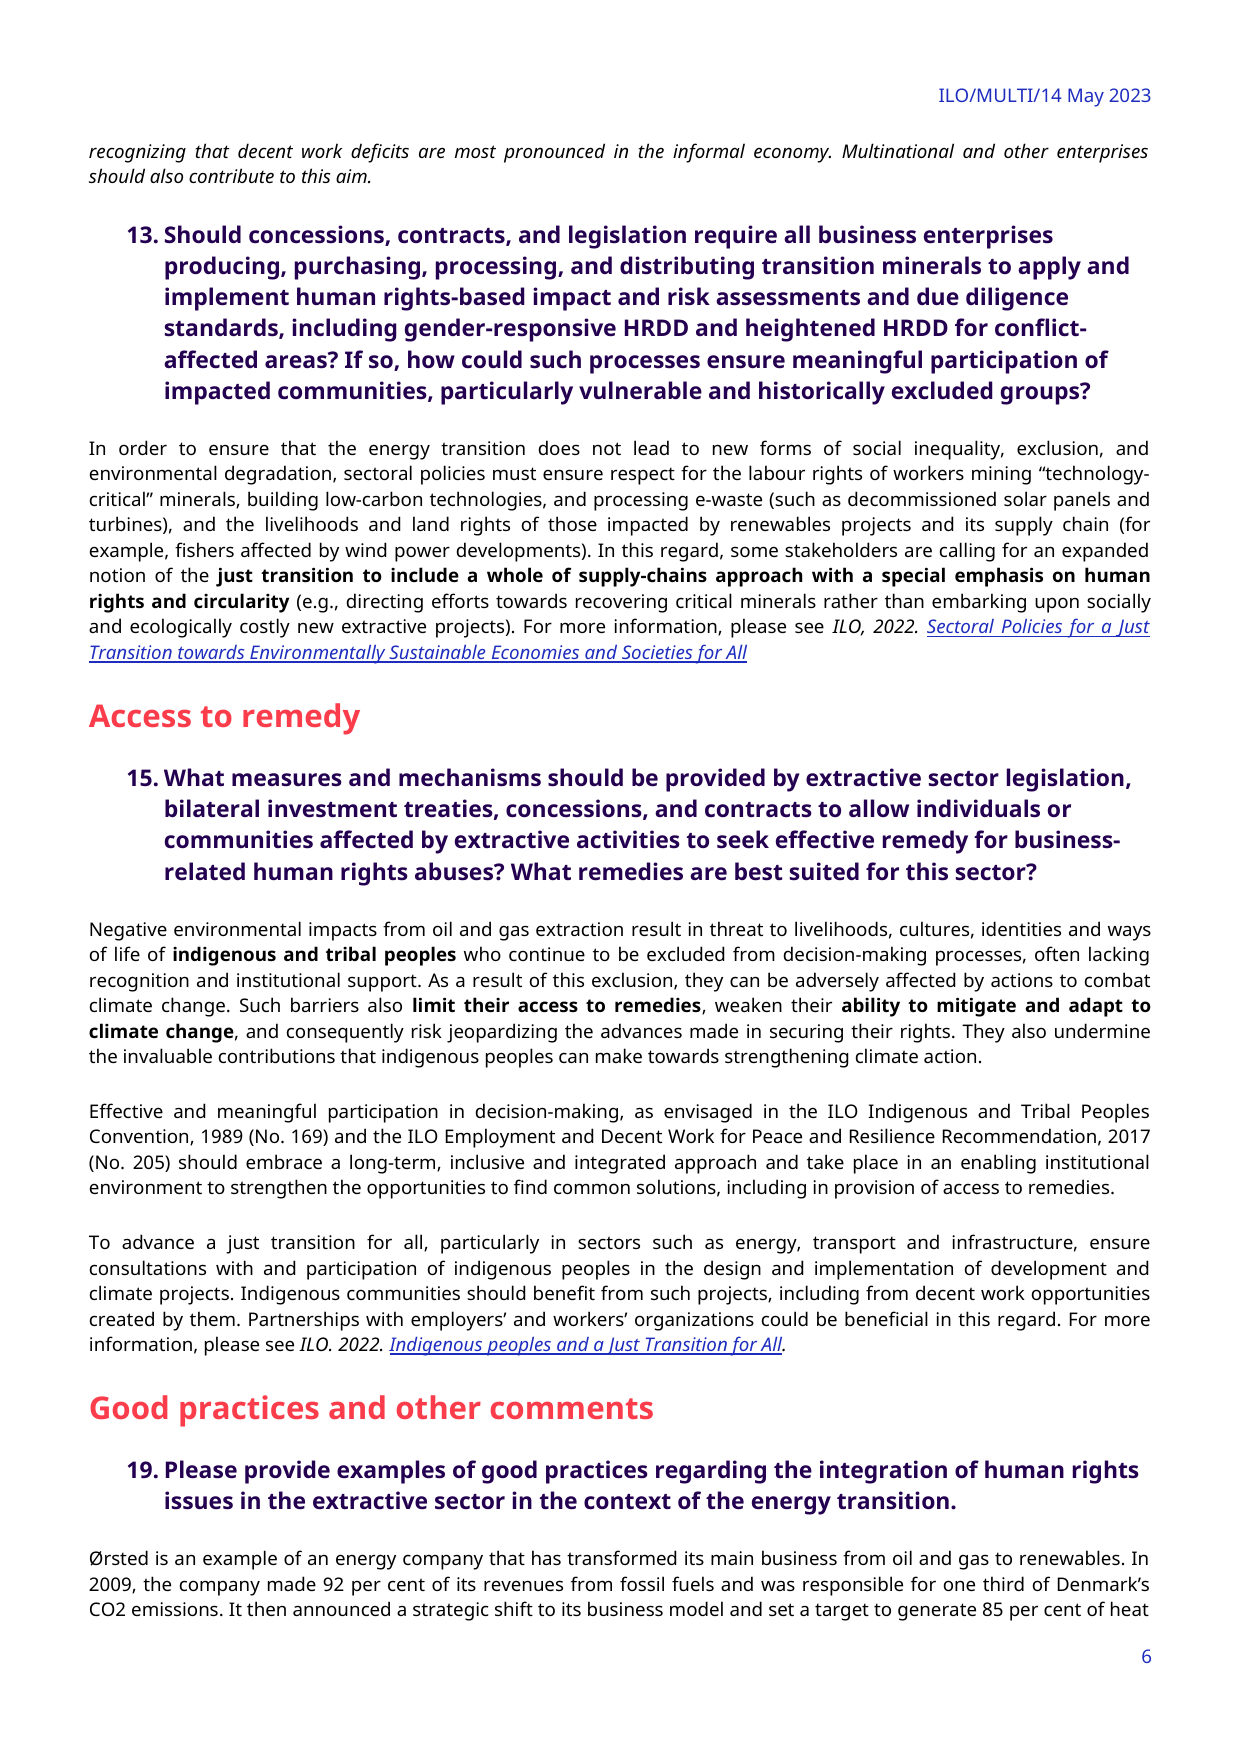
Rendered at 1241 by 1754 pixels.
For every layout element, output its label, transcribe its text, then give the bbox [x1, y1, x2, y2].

subtitle Access to remedy [89, 694, 1152, 737]
text To advance a just transition for all, particularly in sectors such as energy, transport and infrastructure, ensure consultations with and participation of indigenous peoples in the design and implementation of development and climate projects. Indigenous communities should benefit from such projects, including from decent work opportunities created by them. Partnerships with employers’ and workers’ organizations could be beneficial in this regard. For more information, please see ILO. 2022. Indigenous peoples and a Just Transition for All. [89, 1229, 1152, 1357]
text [89, 1545, 1152, 1622]
subtitle Should concessions, contracts, and legislation require all business enterprises producing, purchasing, processing, and distributing transition minerals to apply and implement human rights-based impact and risk assessments and due diligence standards, including gender-responsive HRDD and heightened HRDD for conflict-affected areas? If so, how could such processes ensure meaningful participation of impacted communities, particularly vulnerable and historically excluded groups? [126, 218, 1152, 406]
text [89, 138, 1152, 189]
text Effective and meaningful participation in decision-making, as envisaged in the ILO Indigenous and Tribal Peoples Convention, 1989 (No. 169) and the ILO Employment and Decent Work for Peace and Resilience Recommendation, 2017 (No. 205) should embrace a long-term, inclusive and integrated approach and take place in an enabling institutional environment to strengthen the opportunities to find common solutions, including in provision of access to remedies. [89, 1098, 1152, 1200]
text Negative environmental impacts from oil and gas extraction result in threat to livelihoods, cultures, identities and ways of life of indigenous and tribal peoples who continue to be excluded from decision-making processes, often lacking recognition and institutional support. As a result of this exclusion, they can be adversely affected by actions to combat climate change. Such barriers also limit their access to remedies, weaken their ability to mitigate and adapt to climate change, and consequently risk jeopardizing the advances made in securing their rights. They also undermine the invaluable contributions that indigenous peoples can make towards strengthening climate action. [89, 916, 1152, 1069]
text In order to ensure that the energy transition does not lead to new forms of social inequality, exclusion, and environmental degradation, sectoral policies must ensure respect for the labour rights of workers mining “technology-critical” minerals, building low-carbon technologies, and processing e-waste (such as decommissioned solar panels and turbines), and the livelihoods and land rights of those impacted by renewables projects and its supply chain (for example, fishers affected by wind power developments). In this regard, some stakeholders are calling for an expanded notion of the just transition to include a whole of supply-chains approach with a special emphasis on human rights and circularity (e.g., directing efforts towards recovering critical minerals rather than embarking upon socially and ecologically costly new extractive projects). For more information, please see ILO, 2022. Sectoral Policies for a Just Transition towards Environmentally Sustainable Economies and Societies for All [89, 435, 1152, 665]
subtitle Please provide examples of good practices regarding the integration of human rights issues in the extractive sector in the context of the energy transition. [126, 1454, 1152, 1516]
subtitle Good practices and other comments [89, 1386, 1152, 1429]
subtitle What measures and mechanisms should be provided by extractive sector legislation, bilateral investment treaties, concessions, and contracts to allow individuals or communities affected by extractive activities to seek effective remedy for business-related human rights abuses? What remedies are best suited for this sector? [126, 762, 1152, 887]
